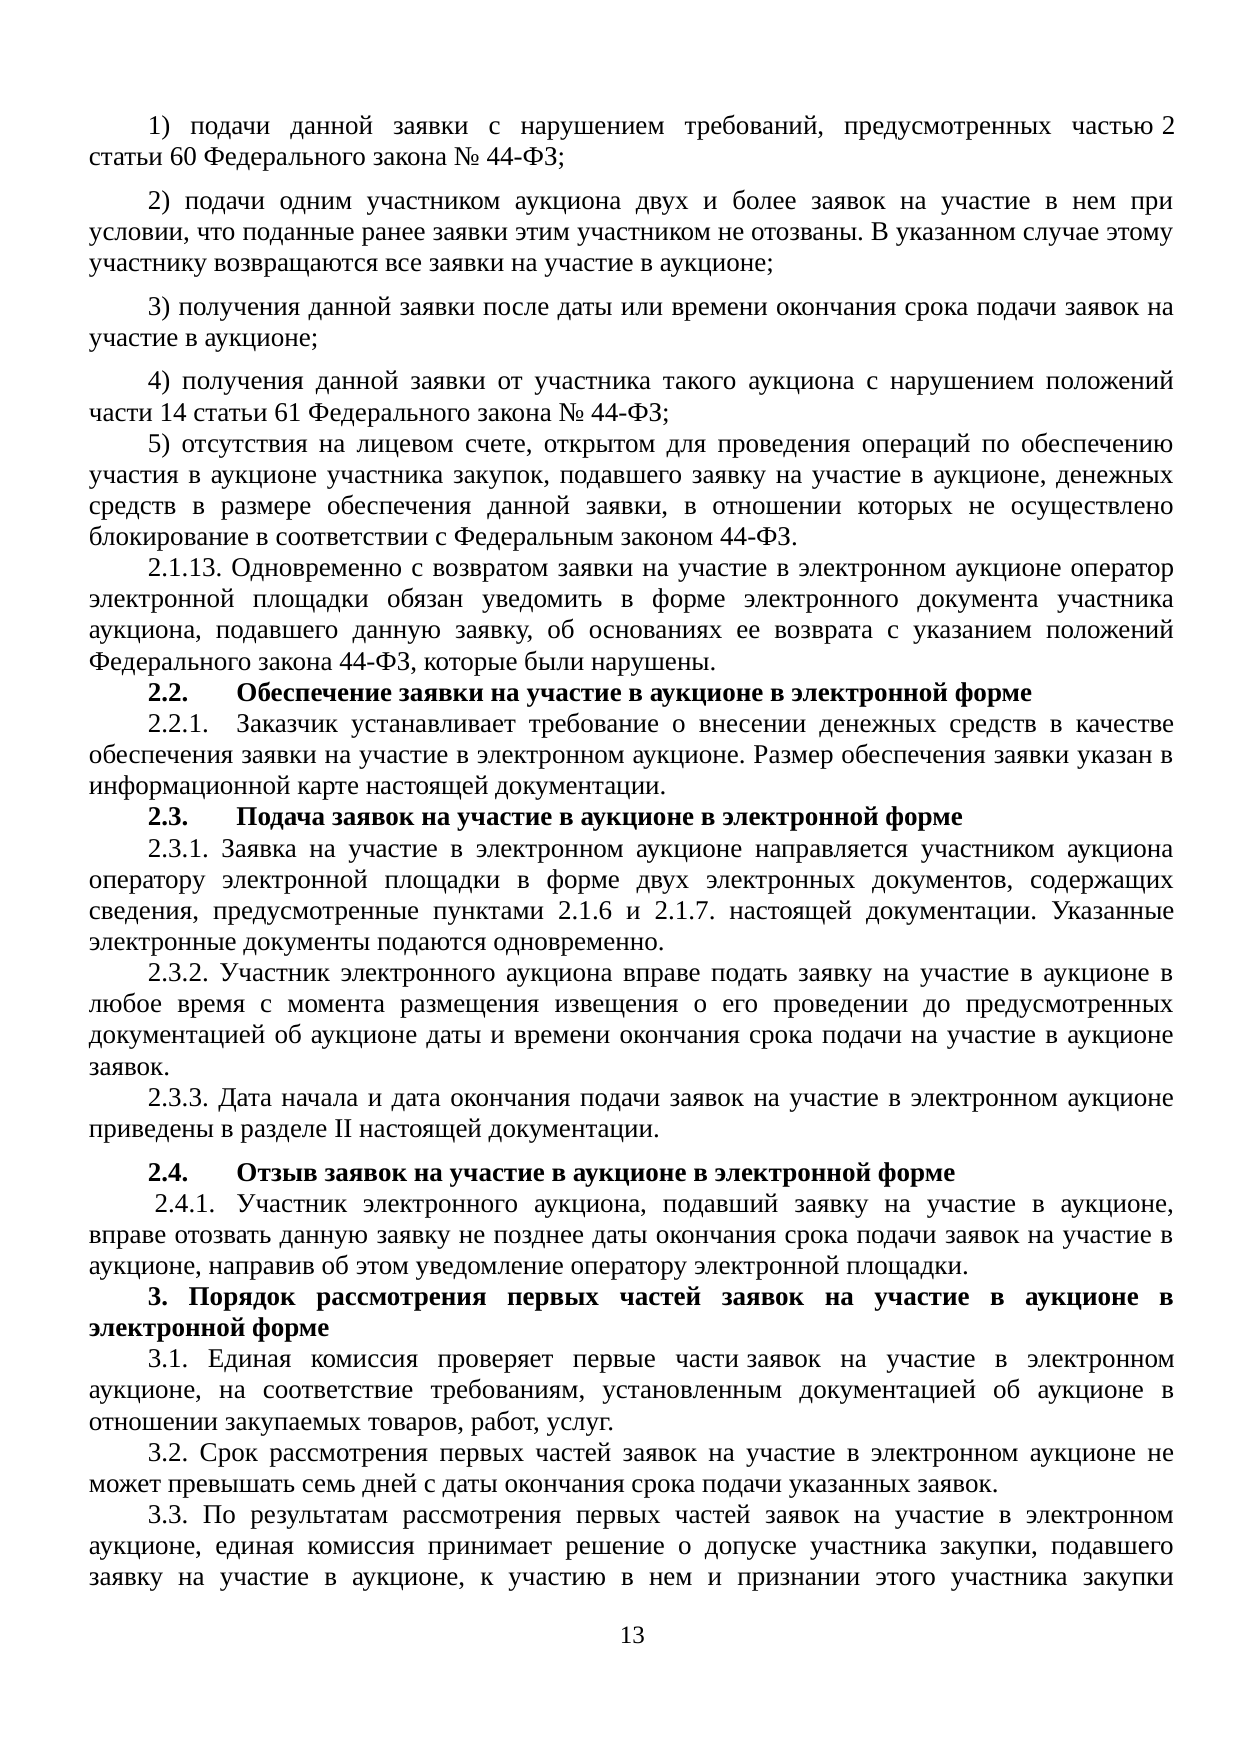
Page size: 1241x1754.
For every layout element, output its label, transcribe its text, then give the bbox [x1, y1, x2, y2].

text 2.2. Обеспечение заявки на участие в аукционе в электронной форме [89, 676, 1175, 707]
text 3) получения данной заявки после даты или времени окончания срока подачи заявок на участие в аукционе; [89, 290, 1175, 352]
text 2.2.1. Заказчик устанавливает требование о внесении денежных средств в качестве обеспечения заявки на участие в электронном аукционе. Размер обеспечения заявки указан в информационной карте настоящей документации. [89, 707, 1175, 801]
text 2.3. Подача заявок на участие в аукционе в электронной форме [89, 801, 1175, 832]
text 3.2. Срок рассмотрения первых частей заявок на участие в электронном аукционе не может превышать семь дней с даты окончания срока подачи указанных заявок. [89, 1436, 1175, 1498]
text 3. Порядок рассмотрения первых частей заявок на участие в аукционе в электронной форме [89, 1280, 1175, 1342]
text 2) подачи одним участником аукциона двух и более заявок на участие в нем при условии, что поданные ранее заявки этим участником не отозваны. В указанном случае этому участнику возвращаются все заявки на участие в аукционе; [89, 184, 1175, 277]
text 2.4.1. Участник электронного аукциона, подавший заявку на участие в аукционе, вправе отозвать данную заявку не позднее даты окончания срока подачи заявок на участие в аукционе, направив об этом уведомление оператору электронной площадки. [89, 1187, 1175, 1280]
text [89, 1498, 1175, 1592]
text 3.1. Единая комиссия проверяет первые части заявок на участие в электронном аукционе, на соответствие требованиям, установленным документацией об аукционе в отношении закупаемых товаров, работ, услуг. [89, 1342, 1175, 1436]
text 1) подачи данной заявки с нарушением требований, предусмотренных частью 2 статьи 60 Федерального закона № 44-ФЗ; [89, 109, 1175, 171]
text 4) получения данной заявки от участника такого аукциона с нарушением положений части 14 статьи 61 Федерального закона № 44-ФЗ; [89, 364, 1175, 427]
text 2.3.3. Дата начала и дата окончания подачи заявок на участие в электронном аукционе приведены в разделе II настоящей документации. [89, 1081, 1175, 1143]
text 2.3.1. Заявка на участие в электронном аукционе направляется участником аукциона оператору электронной площадки в форме двух электронных документов, содержащих сведения, предусмотренные пунктами 2.1.6 и 2.1.7. настоящей документации. Указанные электронные документы подаются одновременно. [89, 832, 1175, 956]
text 5) отсутствия на лицевом счете, открытом для проведения операций по обеспечению участия в аукционе участника закупок, подавшего заявку на участие в аукционе, денежных средств в размере обеспечения данной заявки, в отношении которых не осуществлено блокирование в соответствии с Федеральным законом 44-ФЗ. [89, 427, 1175, 551]
text 2.1.13. Одновременно с возвратом заявки на участие в электронном аукционе оператор электронной площадки обязан уведомить в форме электронного документа участника аукциона, подавшего данную заявку, об основаниях ее возврата с указанием положений Федерального закона 44-ФЗ, которые были нарушены. [89, 551, 1175, 676]
text 2.3.2. Участник электронного аукциона вправе подать заявку на участие в аукционе в любое время с момента размещения извещения о его проведении до предусмотренных документацией об аукционе даты и времени окончания срока подачи на участие в аукционе заявок. [89, 956, 1175, 1081]
text 2.4. Отзыв заявок на участие в аукционе в электронной форме [89, 1156, 1175, 1187]
